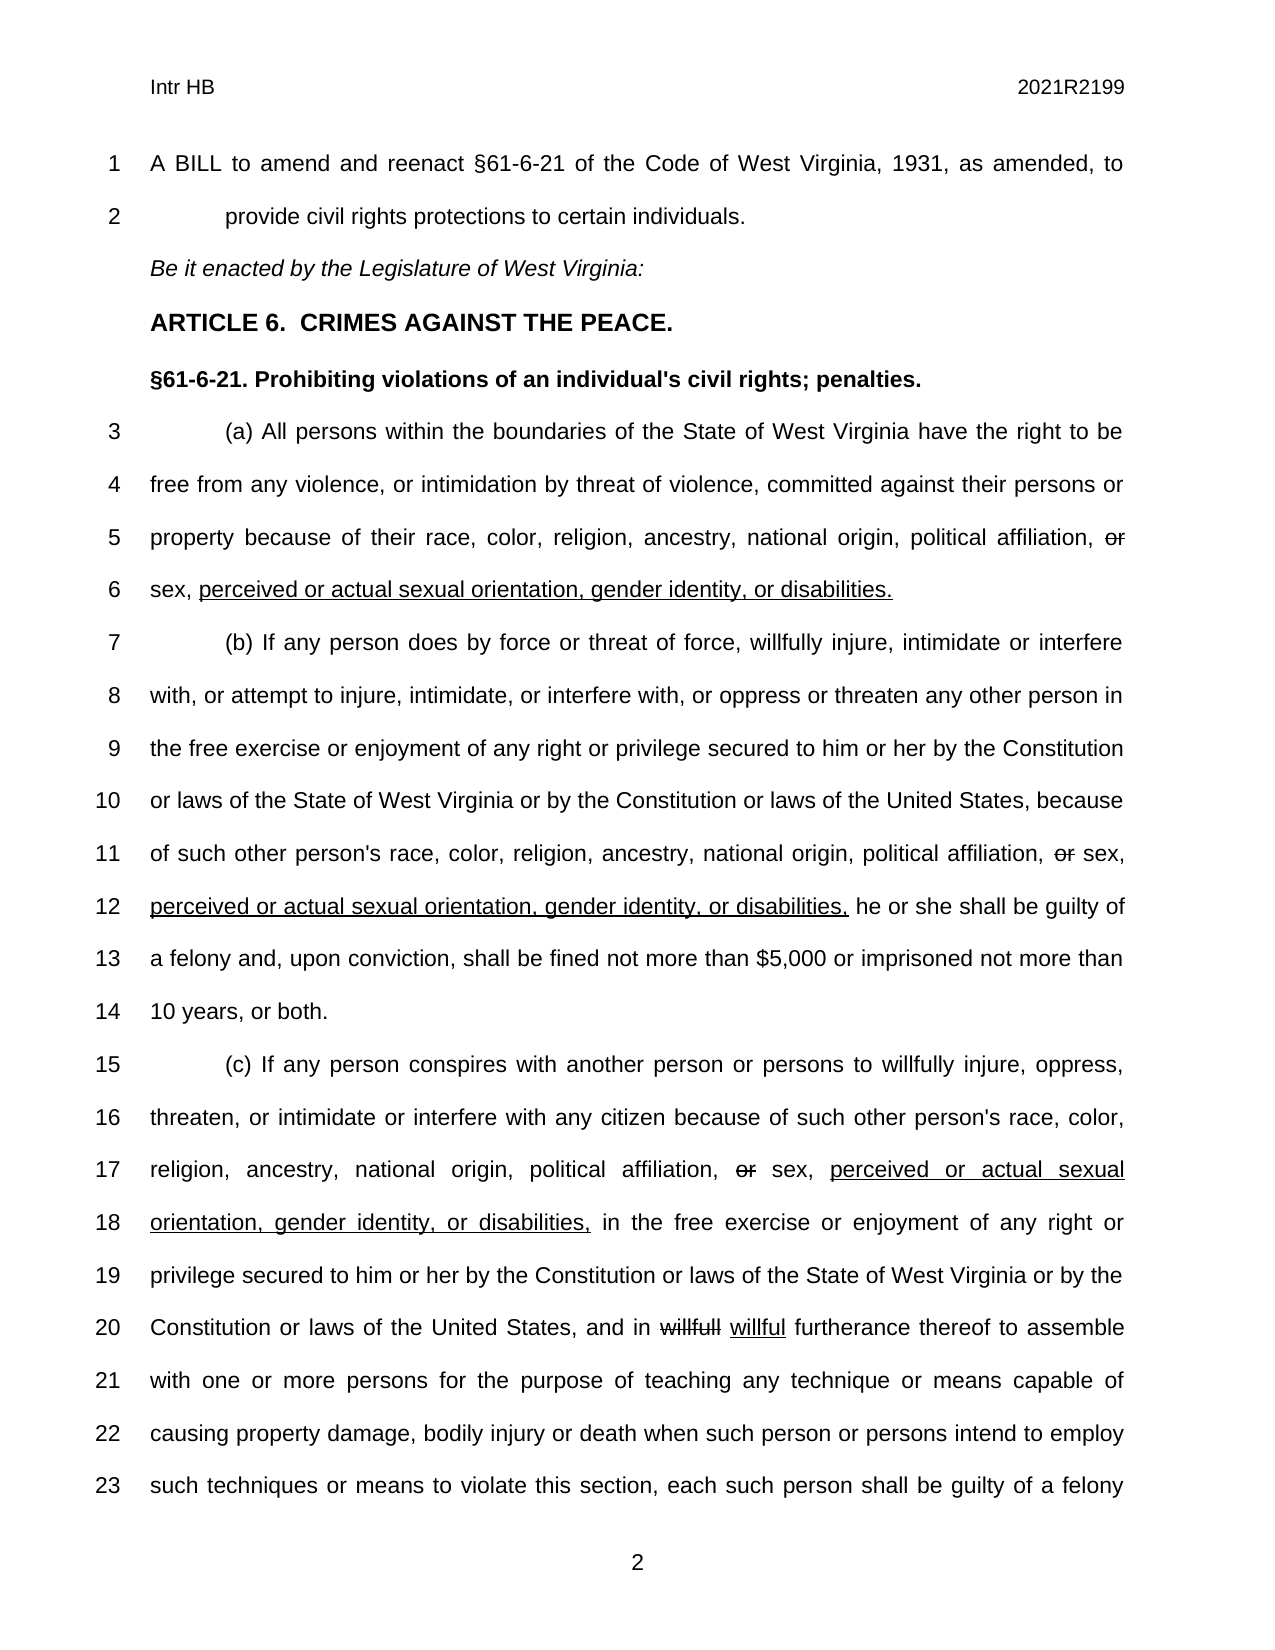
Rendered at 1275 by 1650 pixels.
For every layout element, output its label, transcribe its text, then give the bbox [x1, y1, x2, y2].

text (b) If any person does by force or threat of force, willfully injure, intimidate or interfere with, or attempt to injure, intimidate, or interfere with, or oppress or threaten any other person in the free exercise or enjoyment of any right or privilege secured to him or her by the Constitution or laws of the State of West Virginia or by the Constitution or laws of the United States, because of such other person's race, color, religion, ancestry, national origin, political affiliation, or sex, perceived or actual sexual orientation, gender identity, or disabilities, he or she shall be guilty of a felony and, upon conviction, shall be fined not more than $5,000 or imprisoned not more than 10 years, or both. [150, 629, 1125, 1024]
title A BILL to amend and reenact §61-6-21 of the Code of West Virginia, 1931, as amended, to provide civil rights protections to certain individuals. [150, 150, 1125, 229]
subtitle Article 6. crimes against the peace. [150, 308, 1125, 337]
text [150, 1051, 1125, 1499]
text Be it enacted by the Legislature of West Virginia: [150, 255, 1125, 282]
text (a) All persons within the boundaries of the State of West Virginia have the right to be free from any violence, or intimidation by threat of violence, committed against their persons or property because of their race, color, religion, ancestry, national origin, political affiliation, or sex, perceived or actual sexual orientation, gender identity, or disabilities. [150, 418, 1125, 603]
subtitle §61-6-21. Prohibiting violations of an individual's civil rights; penalties. [150, 366, 1125, 392]
